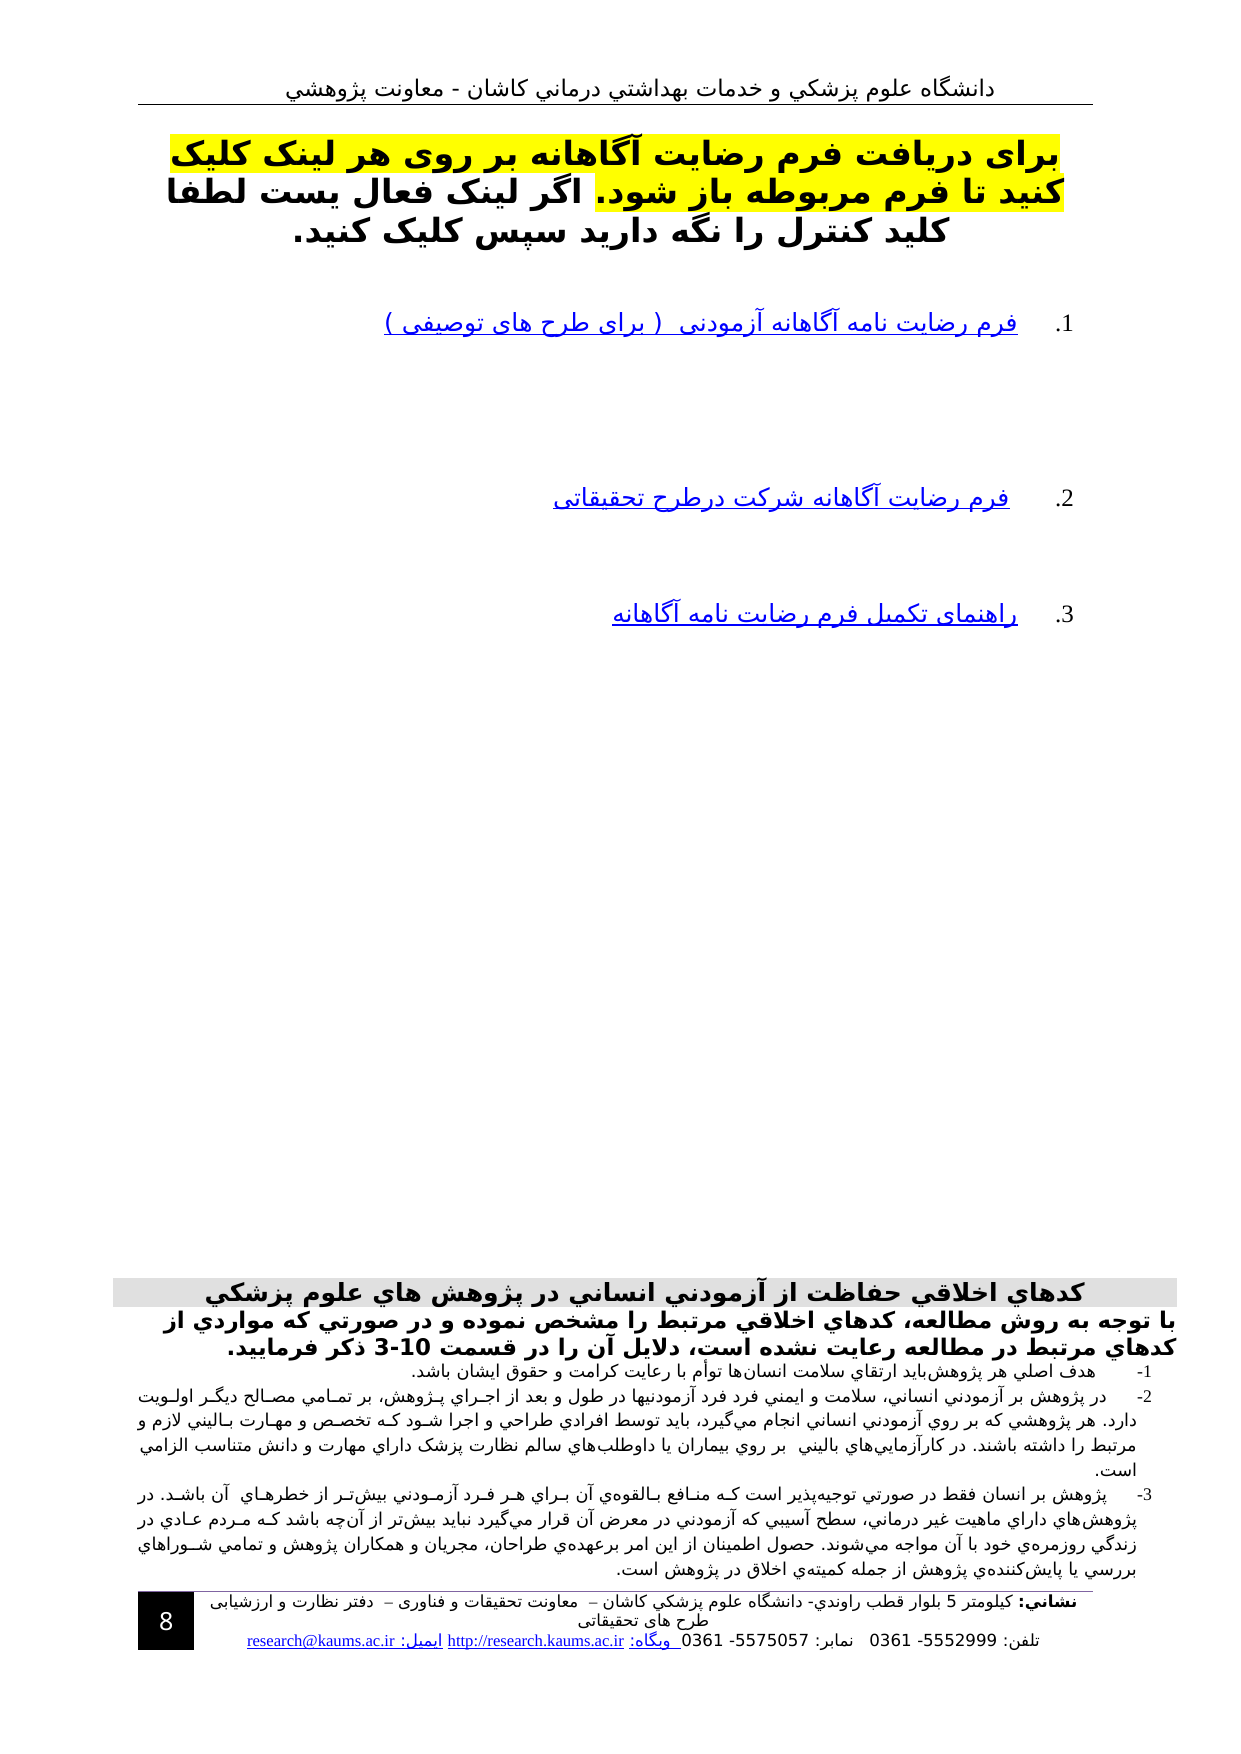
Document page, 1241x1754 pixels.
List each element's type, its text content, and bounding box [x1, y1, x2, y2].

text با توجه به روش مطالعه، کدهاي اخلاقي مرتبط را مشخص نموده و در صورتي که مواردي از کدهاي مرتبط در مطالعه رعايت نشده است، دلايل آن را در قسمت 10-3 ذکر فرماييد. [113, 1307, 1177, 1361]
list پژوهش بر انسان فقط در صورتي توجيه‌پذير است كه منافع بالقوه‌ي آن براي هر فرد آزمودني بيش‌تر از خطرهاي آن باشد. در پژوهش‌هاي داراي ماهيت غير درماني، سطح آسيبي كه آزمودني در معرض آن قرار مي‌گيرد نبايد بيش‌تر از آن‌چه باشد كه مردم عادي در زندگي روزمره‌ي خود با آن مواجه مي‌شوند. حصول اطمينان از اين امر برعهده‌ي طراحان، مجريان و همکاران پژوهش و تمامي شوراهاي بررسي يا پايش‌کننده‌ي پژوهش از جمله كميته‌ي اخلاق در پژوهش‌ است. [138, 1484, 1137, 1579]
list در پژوهش بر آزمودني انساني، سلامت و ايمني فرد فرد آزمودني‎ها در طول و بعد از اجراي پژوهش، بر تمامي مصالح ديگر اولويت دارد. هر پژوهشي که بر روي آزمودني انساني انجام مي‌گيرد، بايد توسط افرادي طراحي و اجرا شود که تخصص و مهارت باليني لازم و مرتبط را داشته باشند. در کارآزمايي‌هاي باليني بر روي بيماران يا داوطلب‌هاي سالم نظارت پزشک داراي مهارت و دانش متناسب الزامي است. [138, 1385, 1137, 1480]
list فرم رضایت آگاهانه شرکت درطرح تحقیقاتی [138, 483, 1055, 512]
text كدهاي اخلاقي حفاظت از آزمودني انساني در پژوهش هاي علوم پزشكي [113, 1278, 1177, 1307]
list هدف اصلي هر پژوهش‌بايد ارتقاي سلامت انسان‌ها توأم با رعايت کرامت و حقوق ايشان باشد. [138, 1361, 1137, 1381]
list راهنمای تکمیل فرم رضایت نامه آگاهانه [138, 599, 1055, 628]
list فرم رضایت نامه آگاهانه آزمودنی ( برای طرح های توصیفی ) [138, 308, 1055, 338]
text برای دریافت فرم رضایت آگاهانه بر روی هر لینک کلیک کنید تا فرم مربوطه باز شود. اگر لینک فعال یست لطفا کلید کنترل را نگه دارید سپس کلیک کنید. [138, 134, 1093, 251]
